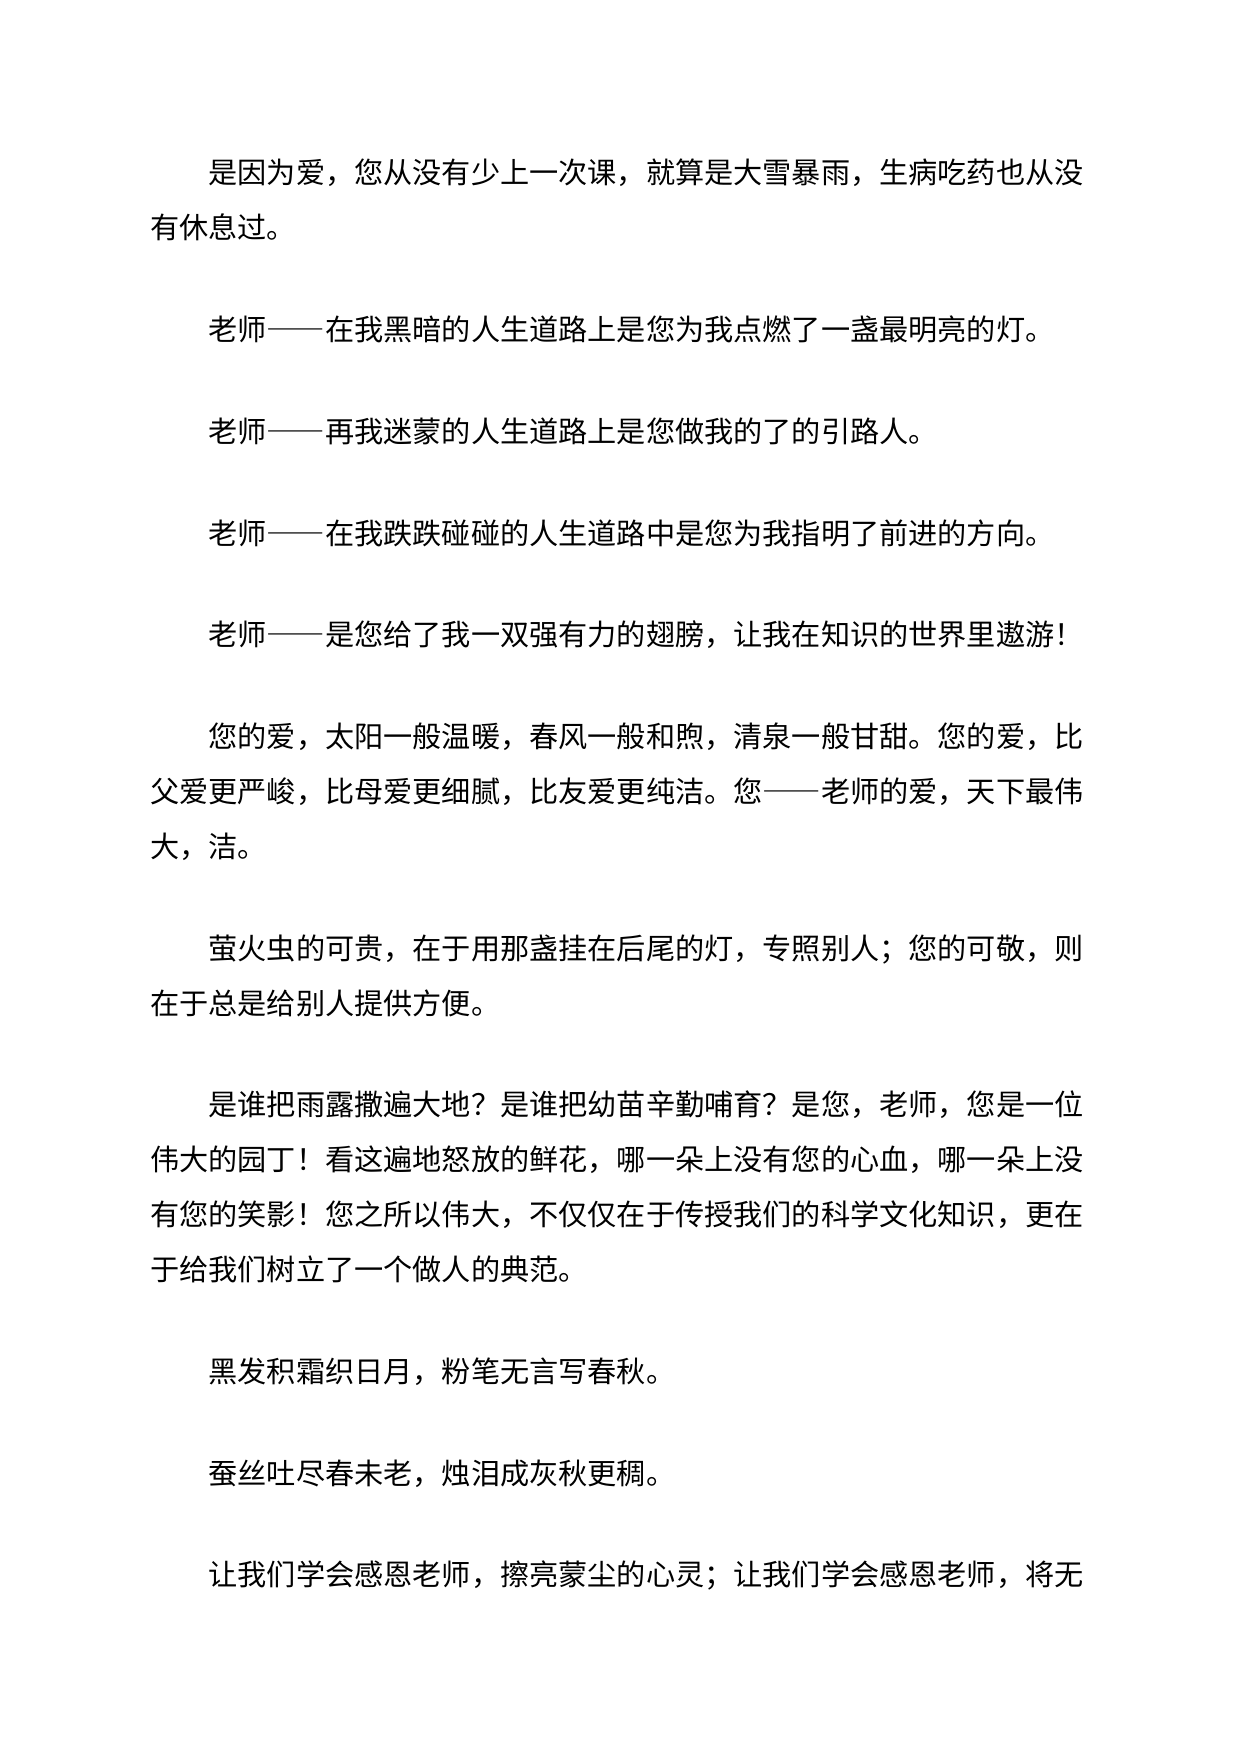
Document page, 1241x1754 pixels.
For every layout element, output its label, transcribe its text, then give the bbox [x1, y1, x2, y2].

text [150, 1552, 1090, 1594]
text 黑发积霜织日月，粉笔无言写春秋。 [150, 1348, 1090, 1391]
text 是谁把雨露撒遍大地？是谁把幼苗辛勤哺育？是您，老师，您是一位伟大的园丁！看这遍地怒放的鲜花，哪一朵上没有您的心血，哪一朵上没有您的笑影！您之所以伟大，不仅仅在于传授我们的科学文化知识，更在于给我们树立了一个做人的典范。 [150, 1082, 1090, 1289]
text 老师——再我迷蒙的人生道路上是您做我的了的引路人。 [150, 408, 1090, 451]
text 老师——在我跌跌碰碰的人生道路中是您为我指明了前进的方向。 [150, 510, 1090, 552]
text 老师——是您给了我一双强有力的翅膀，让我在知识的世界里遨游！ [150, 612, 1090, 654]
text 老师——在我黑暗的人生道路上是您为我点燃了一盏最明亮的灯。 [150, 307, 1090, 349]
text 萤火虫的可贵，在于用那盏挂在后尾的灯，专照别人；您的可敬，则在于总是给别人提供方便。 [150, 925, 1090, 1022]
text 您的爱，太阳一般温暖，春风一般和煦，清泉一般甘甜。您的爱，比父爱更严峻，比母爱更细腻，比友爱更纯洁。您——老师的爱，天下最伟大，洁。 [150, 714, 1090, 866]
text 是因为爱，您从没有少上一次课，就算是大雪暴雨，生病吃药也从没有休息过。 [150, 150, 1090, 247]
text 蚕丝吐尽春未老，烛泪成灰秋更稠。 [150, 1450, 1090, 1492]
